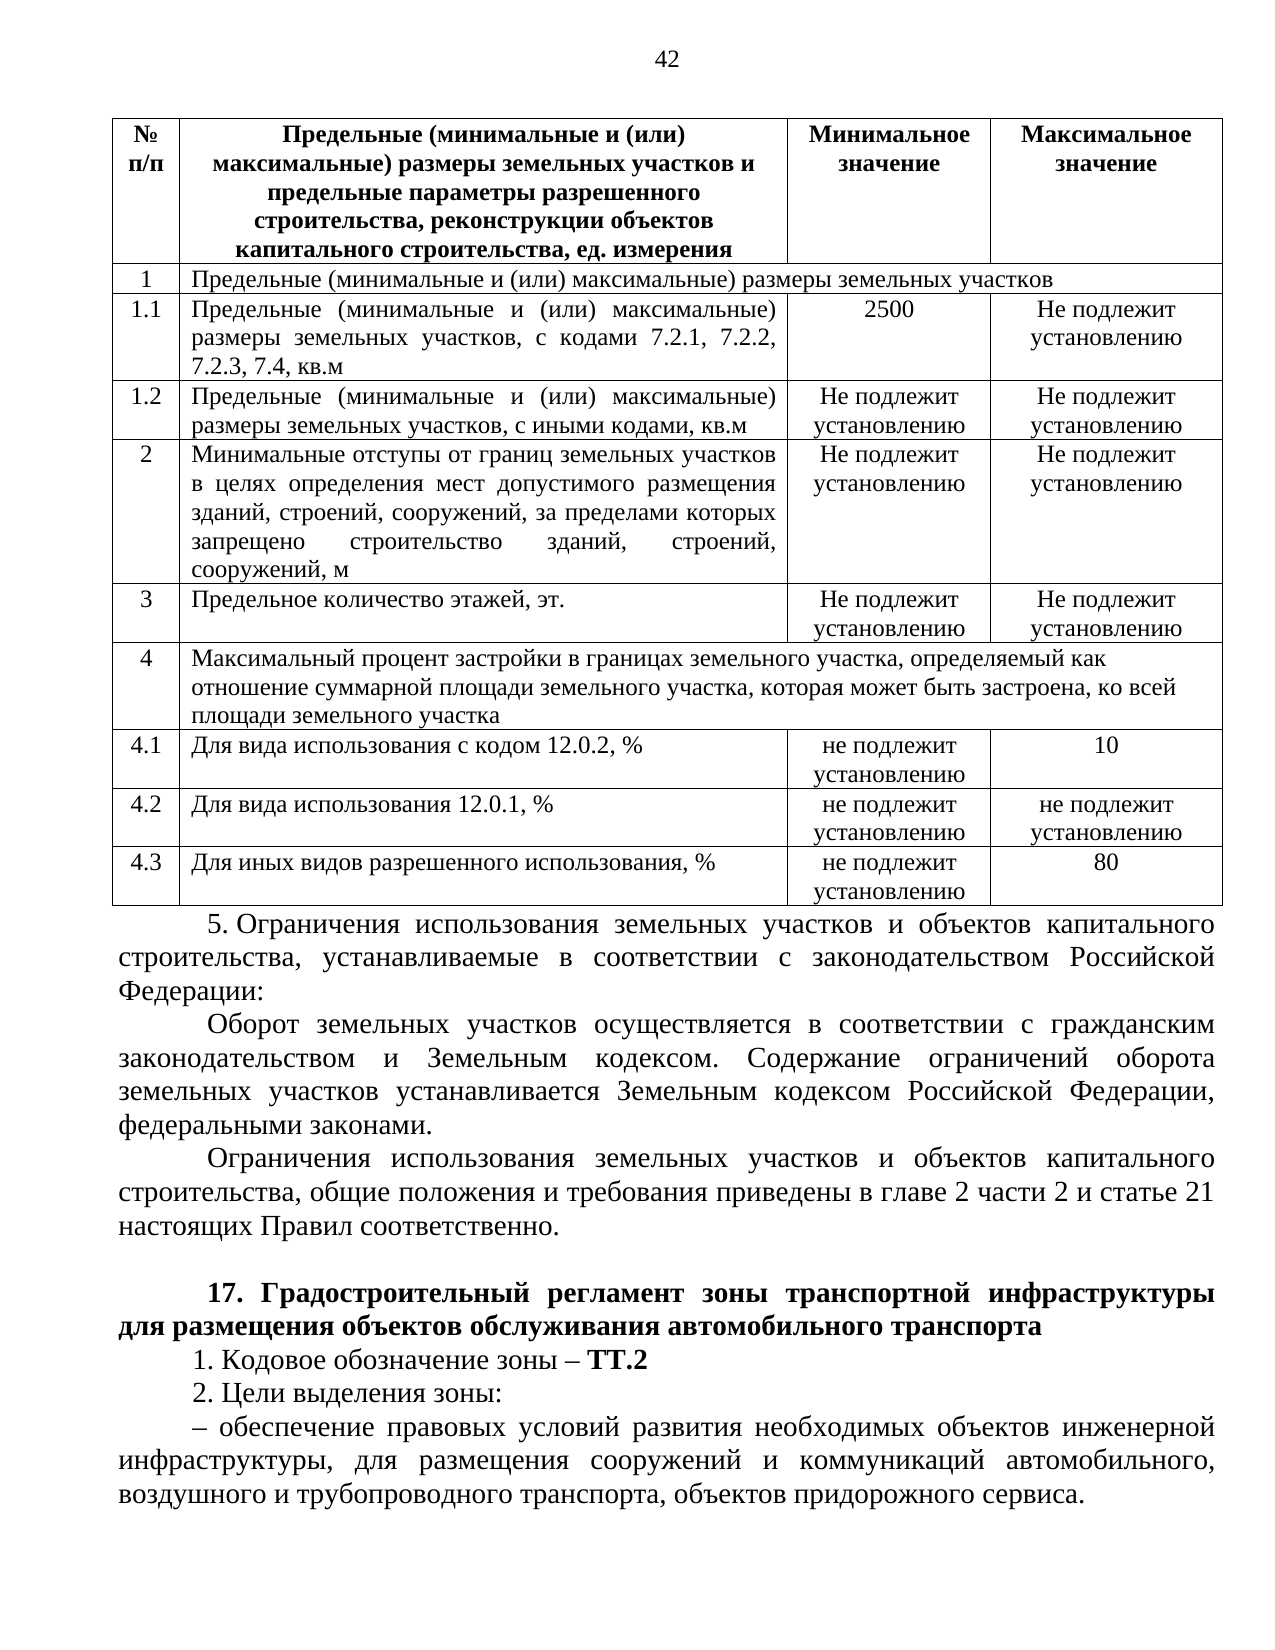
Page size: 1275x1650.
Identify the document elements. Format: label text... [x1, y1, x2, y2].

table_cell Для вида использования 12.0.1, % [180, 789, 787, 846]
table_cell не подлежит установлению [788, 847, 990, 905]
table_cell Не подлежит установлению [788, 381, 990, 438]
text Ограничения использования земельных участков и объектов капитального строительства, общие положения и требования приведены в главе 2 части 2 и статье 21 настоящих Правил соответственно. [118, 1141, 1216, 1241]
table_cell Минимальные отступы от границ земельных участков в целях определения мест допустимого размещения зданий, строений, сооружений, за пределами которых запрещено строительство зданий, строений, сооружений, м [180, 440, 787, 583]
table_cell 3 [113, 584, 179, 642]
table_header Минимальное значение [788, 119, 990, 263]
table_cell 4.2 [113, 789, 179, 846]
table_cell 4.1 [113, 730, 179, 788]
table_cell 2 [113, 440, 179, 583]
table_cell не подлежит установлению [788, 789, 990, 846]
table_cell Не подлежит установлению [991, 440, 1222, 583]
table_cell 10 [991, 730, 1222, 788]
text 5. Ограничения использования земельных участков и объектов капитального строительства, устанавливаемые в соответствии с законодательством Российской Федерации: [118, 906, 1216, 1006]
table_cell Не подлежит установлению [991, 381, 1222, 438]
table_cell 1 [113, 264, 179, 293]
table_cell Предельное количество этажей, эт. [180, 584, 787, 642]
text – обеспечение правовых условий развития необходимых объектов инженерной инфраструктуры, для размещения сооружений и коммуникаций автомобильного, воздушного и трубопроводного транспорта, объектов придорожного сервиса. [118, 1409, 1216, 1509]
text Оборот земельных участков осуществляется в соответствии с гражданским законодательством и Земельным кодексом. Содержание ограничений оборота земельных участков устанавливается Земельным кодексом Российской Федерации, федеральными законами. [118, 1006, 1216, 1141]
text 2. Цели выделения зоны: [118, 1375, 1216, 1409]
table_cell 1.2 [113, 381, 179, 438]
table_header Предельные (минимальные и (или) максимальные) размеры земельных участков и предельные параметры разрешенного строительства, реконструкции объектов капитального строительства, ед. измерения [180, 119, 787, 263]
table_header № п/п [113, 119, 179, 263]
subtitle 17. Градостроительный регламент зоны транспортной инфраструктуры для размещения объектов обслуживания автомобильного транспорта [118, 1275, 1216, 1342]
table_cell Предельные (минимальные и (или) максимальные) размеры земельных участков, с кодами 7.2.1, 7.2.2, 7.2.3, 7.4, кв.м [180, 294, 787, 380]
table_cell 80 [991, 847, 1222, 905]
table_cell 4 [113, 643, 179, 729]
table_cell не подлежит установлению [788, 730, 990, 788]
table_cell Не подлежит установлению [991, 584, 1222, 642]
table_cell 2500 [788, 294, 990, 380]
table_cell Предельные (минимальные и (или) максимальные) размеры земельных участков [180, 264, 1222, 293]
table_header Максимальное значение [991, 119, 1222, 263]
table_cell Не подлежит установлению [991, 294, 1222, 380]
table_cell Максимальный процент застройки в границах земельного участка, определяемый как отношение суммарной площади земельного участка, которая может быть застроена, ко всей площади земельного участка [180, 643, 1222, 729]
text 1. Кодовое обозначение зоны – ТТ.2 [118, 1342, 1216, 1375]
table_cell 4.3 [113, 847, 179, 905]
table_cell Предельные (минимальные и (или) максимальные) размеры земельных участков, с иными кодами, кв.м [180, 381, 787, 438]
table_cell Для иных видов разрешенного использования, % [180, 847, 787, 905]
table_cell 1.1 [113, 294, 179, 380]
table_cell Не подлежит установлению [788, 584, 990, 642]
table_cell Для вида использования с кодом 12.0.2, % [180, 730, 787, 788]
table_cell не подлежит установлению [991, 789, 1222, 846]
table_cell Не подлежит установлению [788, 440, 990, 583]
